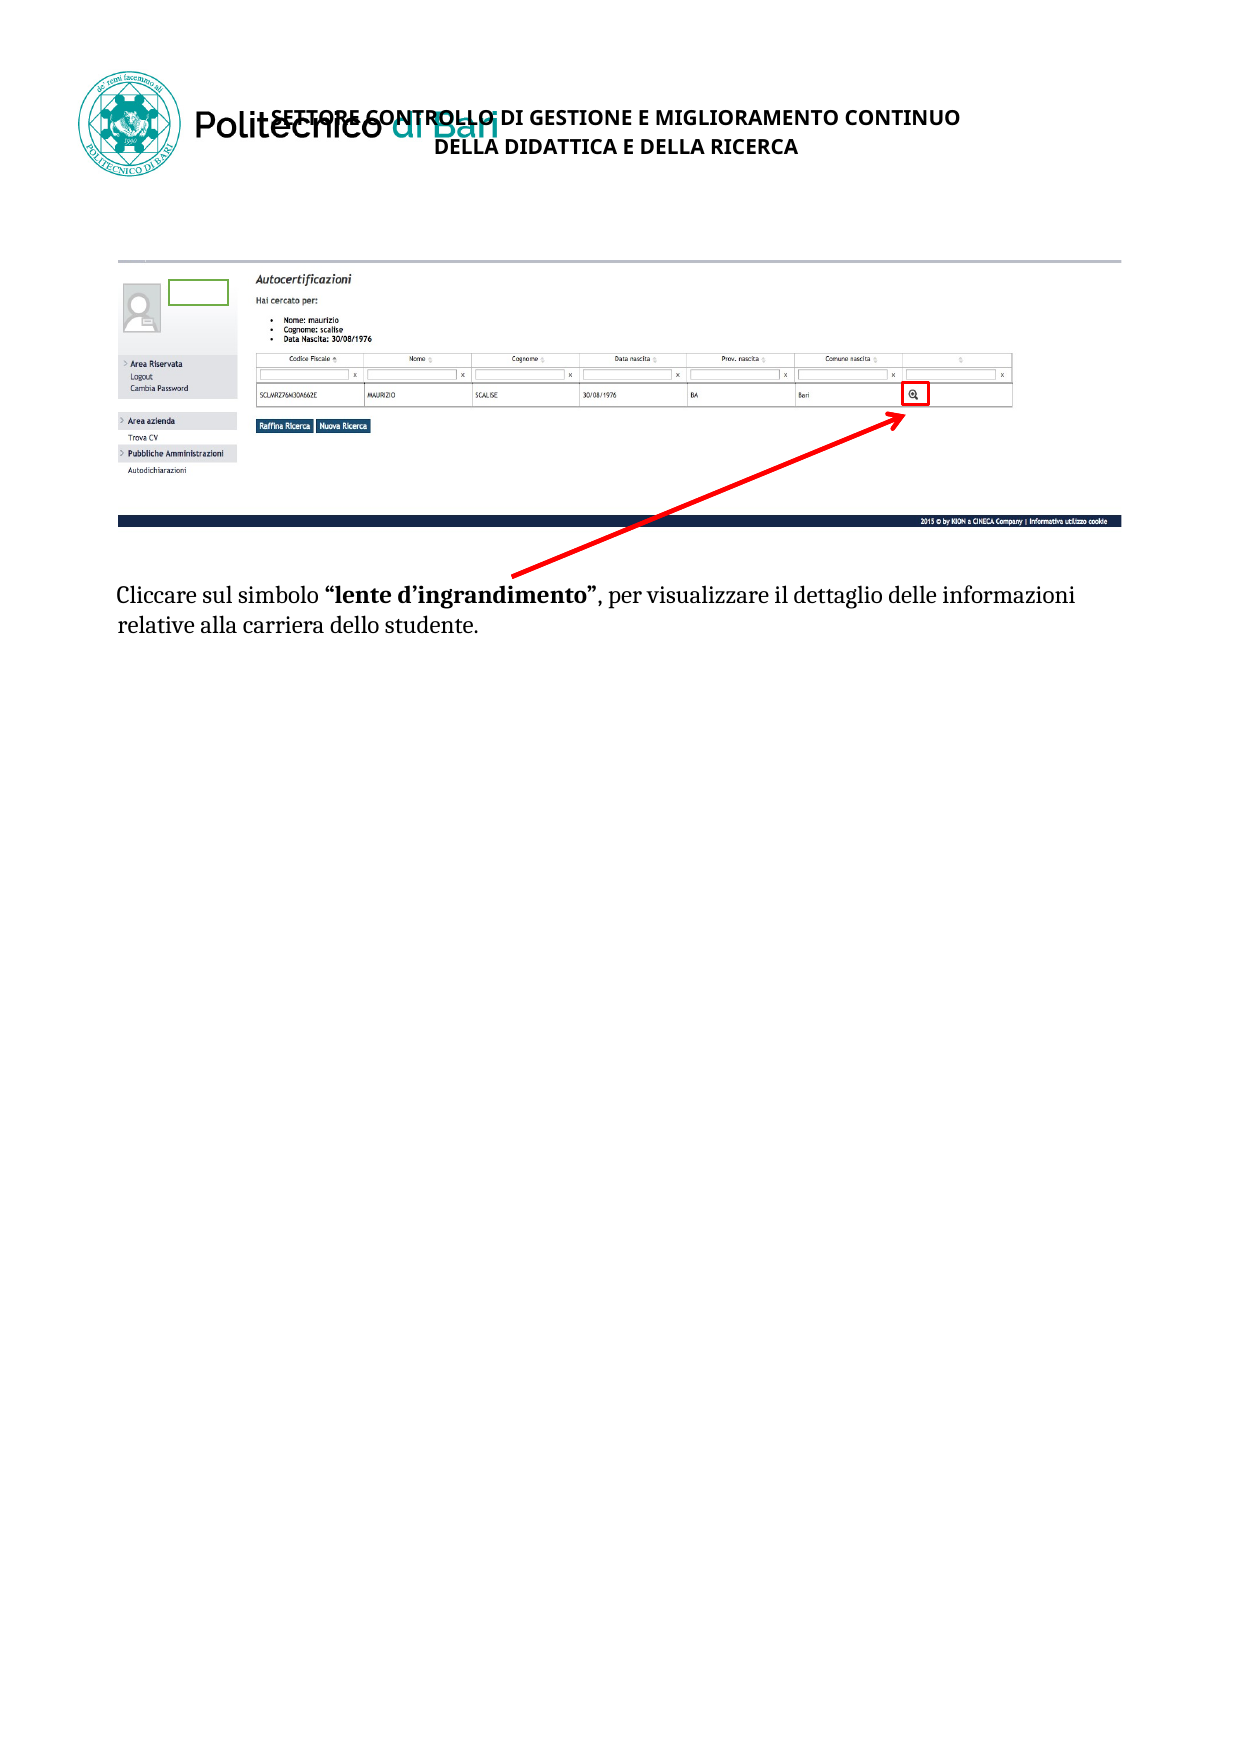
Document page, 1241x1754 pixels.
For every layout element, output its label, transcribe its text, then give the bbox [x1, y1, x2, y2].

picture [505, 113, 511, 122]
text Cliccare sul simbolo “lente d’ingrandimento”, per visualizzare il dettaglio delle informazioni relative alla carriera dello studente. [116, 581, 1114, 640]
picture [118, 260, 1122, 533]
picture [67, 59, 511, 189]
